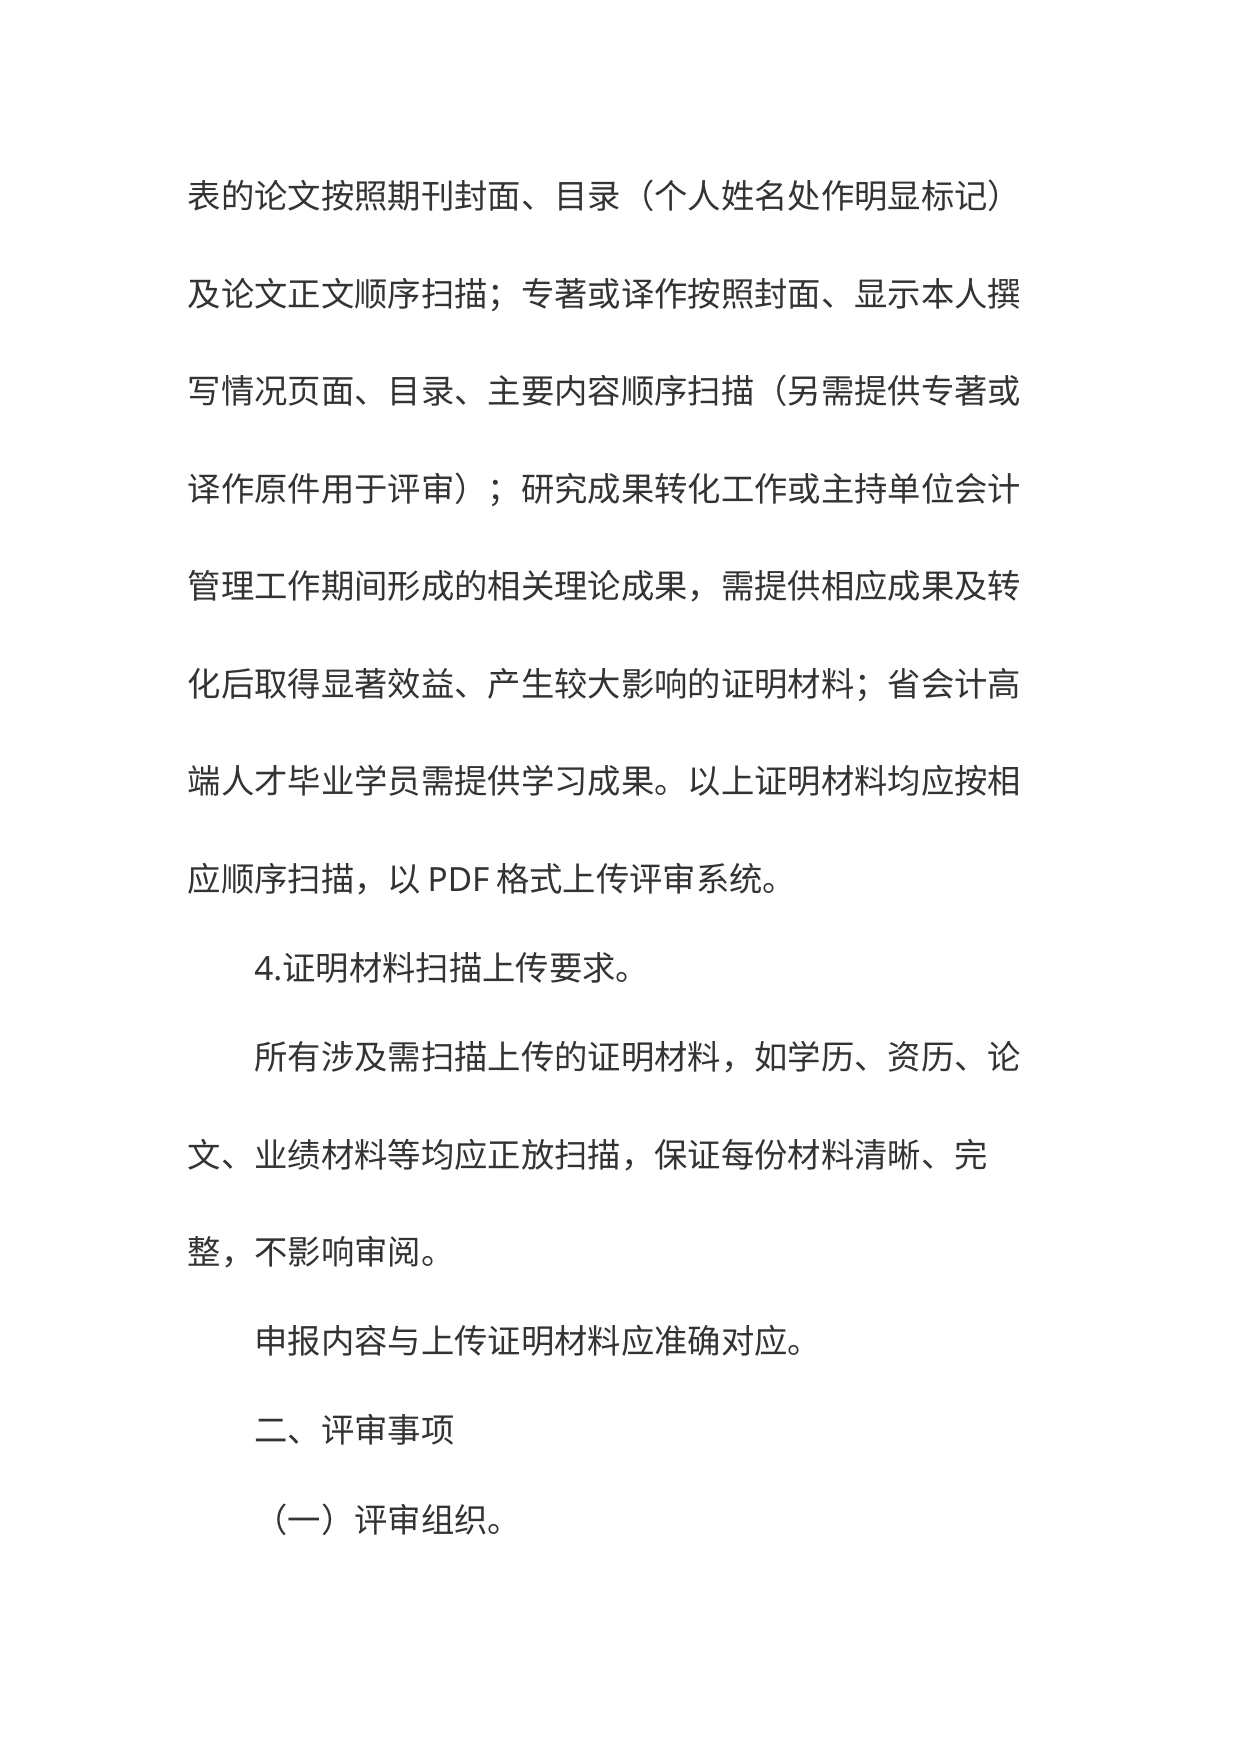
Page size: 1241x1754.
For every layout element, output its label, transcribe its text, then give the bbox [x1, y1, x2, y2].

text 4.证明材料扫描上传要求。 [187, 934, 1053, 999]
text （一）评审组织。 [187, 1485, 1053, 1550]
text 所有涉及需扫描上传的证明材料，如学历、资历、论文、业绩材料等均应正放扫描，保证每份材料清晰、完整，不影响审阅。 [187, 1023, 1053, 1283]
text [187, 162, 1053, 909]
text 二、评审事项 [187, 1396, 1053, 1461]
text 申报内容与上传证明材料应准确对应。 [187, 1307, 1053, 1372]
